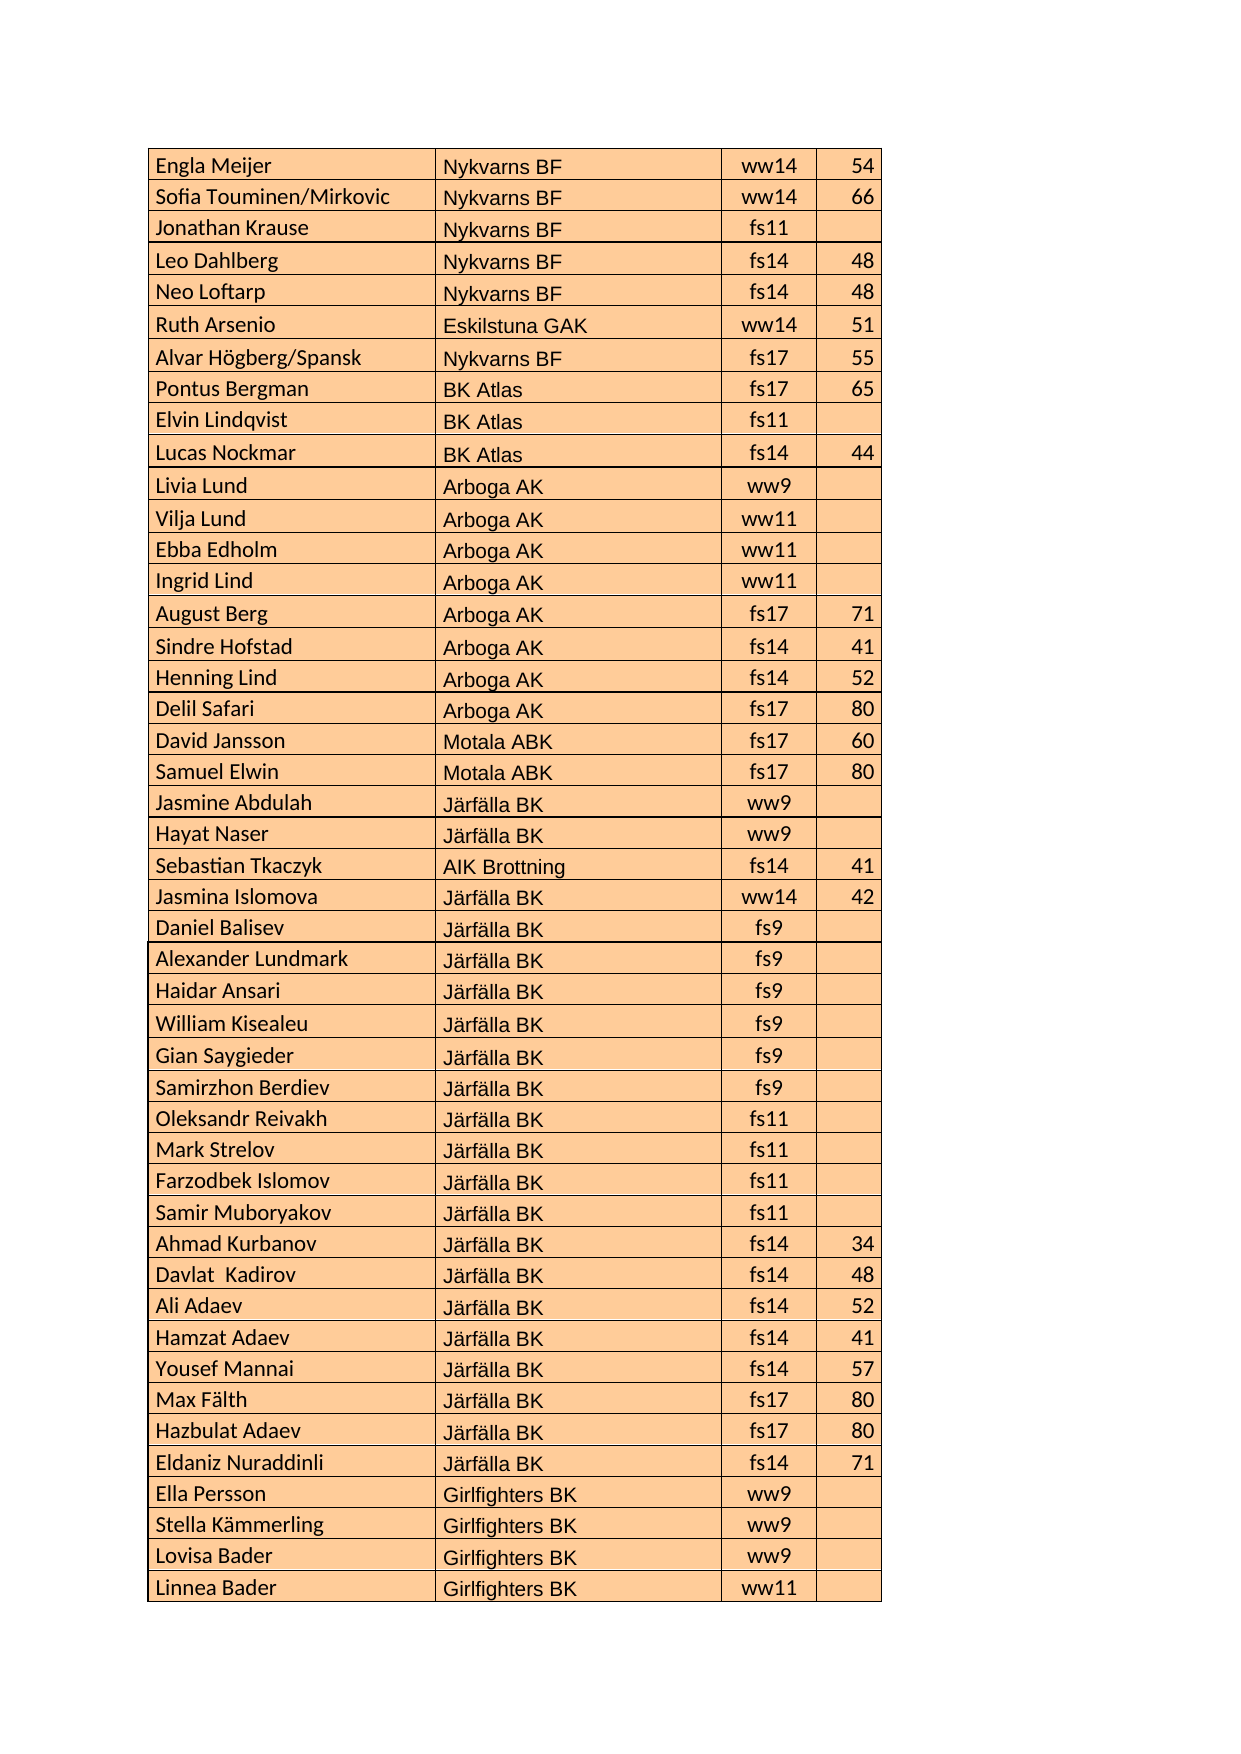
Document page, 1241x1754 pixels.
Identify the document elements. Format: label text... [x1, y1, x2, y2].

table_cell Arboga AK [436, 628, 721, 660]
table_cell Arboga AK [436, 468, 721, 499]
table_cell Motala ABK [436, 755, 721, 785]
table_cell Gian Saygieder [149, 1038, 435, 1069]
table_cell Neo Loftarp [149, 275, 435, 305]
table_cell Järfälla BK [436, 1289, 721, 1319]
table_header ww14 [722, 149, 816, 179]
table_header Engla Meijer [149, 149, 435, 179]
table_cell 34 [817, 1227, 881, 1257]
table_cell 41 [817, 849, 881, 879]
table_cell Henning Lind [149, 661, 435, 691]
table_cell fs14 [722, 628, 816, 660]
table_cell [817, 1508, 881, 1538]
table_cell 44 [817, 435, 881, 466]
table_cell Jasmine Abdulah [149, 786, 435, 816]
table_cell fs14 [722, 1258, 816, 1288]
table_cell [817, 1038, 881, 1069]
table_cell Järfälla BK [436, 1258, 721, 1288]
table_cell Järfälla BK [436, 943, 721, 973]
table_cell Nykvarns BF [436, 211, 721, 241]
table_cell ww11 [722, 500, 816, 532]
table_cell 80 [817, 1383, 881, 1413]
table_cell fs14 [722, 1321, 816, 1351]
table_cell ww9 [722, 1508, 816, 1538]
table_cell Hamzat Adaev [149, 1321, 435, 1351]
table_cell Girlfighters BK [436, 1477, 721, 1507]
table_cell [817, 1071, 881, 1101]
table_cell Girlfighters BK [436, 1571, 721, 1601]
table_cell Haidar Ansari [149, 974, 435, 1004]
table_cell fs9 [722, 943, 816, 973]
table_cell fs11 [722, 1164, 816, 1194]
table_cell Ingrid Lind [149, 564, 435, 594]
table_cell [817, 974, 881, 1004]
table_cell Ella Persson [149, 1477, 435, 1507]
table_cell Girlfighters BK [436, 1508, 721, 1538]
table_cell Vilja Lund [149, 500, 435, 532]
table_cell fs17 [722, 596, 816, 627]
table_cell Eldaniz Nuraddinli [149, 1446, 435, 1476]
table_cell Jasmina Islomova [149, 880, 435, 910]
table_cell Alvar Högberg/Spansk [149, 339, 435, 371]
table_cell [817, 403, 881, 433]
table_cell [817, 564, 881, 594]
table_cell [817, 533, 881, 563]
table_cell Leo Dahlberg [149, 243, 435, 274]
table_cell 80 [817, 1414, 881, 1444]
table_cell Motala ABK [436, 724, 721, 754]
table_cell [817, 818, 881, 848]
table_cell fs14 [722, 849, 816, 879]
table_cell 60 [817, 724, 881, 754]
table_cell Samir Muboryakov [149, 1196, 435, 1226]
table_cell David Jansson [149, 724, 435, 754]
table_cell fs14 [722, 1289, 816, 1319]
table_cell Järfälla BK [436, 786, 721, 816]
table_cell Ali Adaev [149, 1289, 435, 1319]
table_cell Sofia Touminen/Mirkovic [149, 180, 435, 210]
table_cell [817, 1164, 881, 1194]
table_cell fs14 [722, 1227, 816, 1257]
table_cell 71 [817, 1446, 881, 1476]
table_cell Delil Safari [149, 693, 435, 723]
table_cell Elvin Lindqvist [149, 403, 435, 433]
table_cell Hazbulat Adaev [149, 1414, 435, 1444]
table_cell Yousef Mannai [149, 1352, 435, 1382]
table_cell Järfälla BK [436, 1446, 721, 1476]
table_cell fs17 [722, 693, 816, 723]
table_cell Ruth Arsenio [149, 306, 435, 338]
table_cell [817, 1571, 881, 1601]
table_cell 48 [817, 1258, 881, 1288]
table_cell 65 [817, 372, 881, 402]
table_header 54 [817, 149, 881, 179]
table_cell Alexander Lundmark [149, 943, 435, 973]
table_cell ww14 [722, 880, 816, 910]
table_cell AIK Brottning [436, 849, 721, 879]
table_cell fs9 [722, 974, 816, 1004]
table_cell Järfälla BK [436, 974, 721, 1004]
table_cell 71 [817, 596, 881, 627]
table_cell Järfälla BK [436, 1227, 721, 1257]
table_cell Arboga AK [436, 596, 721, 627]
table_cell fs14 [722, 435, 816, 466]
table_cell [817, 1477, 881, 1507]
table_cell 41 [817, 628, 881, 660]
table_cell 42 [817, 880, 881, 910]
table_cell 66 [817, 180, 881, 210]
table_cell [817, 786, 881, 816]
table_cell fs11 [722, 211, 816, 241]
table_cell [817, 1005, 881, 1037]
table_cell [817, 1133, 881, 1163]
table_cell BK Atlas [436, 372, 721, 402]
table_cell [817, 468, 881, 499]
table_cell Hayat Naser [149, 818, 435, 848]
table_cell Järfälla BK [436, 1321, 721, 1351]
table_cell [817, 500, 881, 532]
table_cell Stella Kämmerling [149, 1508, 435, 1538]
table_cell ww11 [722, 1571, 816, 1601]
table_cell fs11 [722, 1196, 816, 1226]
table_cell [817, 943, 881, 973]
table_cell Järfälla BK [436, 1133, 721, 1163]
table_cell fs17 [722, 1383, 816, 1413]
table_cell 48 [817, 275, 881, 305]
table_cell Nykvarns BF [436, 180, 721, 210]
table_cell Järfälla BK [436, 1038, 721, 1069]
table_cell Daniel Balisev [149, 911, 435, 941]
table_cell ww14 [722, 180, 816, 210]
table_cell fs11 [722, 403, 816, 433]
table_cell [817, 1539, 881, 1569]
table_cell Sebastian Tkaczyk [149, 849, 435, 879]
table_cell ww11 [722, 564, 816, 594]
table_cell 41 [817, 1321, 881, 1351]
table_cell fs9 [722, 911, 816, 941]
table_cell fs9 [722, 1071, 816, 1101]
table_cell fs11 [722, 1133, 816, 1163]
table_cell ww9 [722, 1539, 816, 1569]
table_cell fs17 [722, 755, 816, 785]
table_cell Samuel Elwin [149, 755, 435, 785]
table_cell fs14 [722, 243, 816, 274]
table_cell Arboga AK [436, 533, 721, 563]
table_cell William Kisealeu [149, 1005, 435, 1037]
table_cell August Berg [149, 596, 435, 627]
table_cell 55 [817, 339, 881, 371]
table_cell Järfälla BK [436, 1196, 721, 1226]
table_cell Max Fälth [149, 1383, 435, 1413]
table_cell Linnea Bader [149, 1571, 435, 1601]
table_cell fs17 [722, 372, 816, 402]
table_cell Järfälla BK [436, 880, 721, 910]
table_cell Järfälla BK [436, 1102, 721, 1132]
table_cell BK Atlas [436, 403, 721, 433]
table_header Nykvarns BF [436, 149, 721, 179]
table_cell Livia Lund [149, 468, 435, 499]
table_cell fs9 [722, 1005, 816, 1037]
table_cell Sindre Hofstad [149, 628, 435, 660]
table_cell Nykvarns BF [436, 275, 721, 305]
table_cell Farzodbek Islomov [149, 1164, 435, 1194]
table_cell 48 [817, 243, 881, 274]
table_cell Jonathan Krause [149, 211, 435, 241]
table_cell Mark Strelov [149, 1133, 435, 1163]
table_cell fs14 [722, 661, 816, 691]
table_cell Järfälla BK [436, 818, 721, 848]
table_cell Arboga AK [436, 564, 721, 594]
table_cell Nykvarns BF [436, 339, 721, 371]
table_cell fs17 [722, 1414, 816, 1444]
table_cell ww14 [722, 306, 816, 338]
table_cell Ahmad Kurbanov [149, 1227, 435, 1257]
table_cell Arboga AK [436, 693, 721, 723]
table_cell [817, 1102, 881, 1132]
table_cell Samirzhon Berdiev [149, 1071, 435, 1101]
table_cell 80 [817, 755, 881, 785]
table_cell 57 [817, 1352, 881, 1382]
table_cell 52 [817, 1289, 881, 1319]
table_cell Eskilstuna GAK [436, 306, 721, 338]
table_cell Lovisa Bader [149, 1539, 435, 1569]
table_cell fs14 [722, 1446, 816, 1476]
table_cell Järfälla BK [436, 911, 721, 941]
table_cell fs17 [722, 339, 816, 371]
table_cell Järfälla BK [436, 1071, 721, 1101]
table_cell Lucas Nockmar [149, 435, 435, 466]
table_cell [817, 911, 881, 941]
table_cell Nykvarns BF [436, 243, 721, 274]
table_cell Järfälla BK [436, 1352, 721, 1382]
table_cell Girlfighters BK [436, 1539, 721, 1569]
table_cell ww9 [722, 818, 816, 848]
table_cell Arboga AK [436, 661, 721, 691]
table_cell fs17 [722, 724, 816, 754]
table_cell [817, 211, 881, 241]
table_cell Pontus Bergman [149, 372, 435, 402]
table_cell ww11 [722, 533, 816, 563]
table_cell ww9 [722, 786, 816, 816]
table_cell BK Atlas [436, 435, 721, 466]
table_cell Davlat Kadirov [149, 1258, 435, 1288]
table_cell fs11 [722, 1102, 816, 1132]
table_cell ww9 [722, 468, 816, 499]
table_cell Järfälla BK [436, 1005, 721, 1037]
table_cell Oleksandr Reivakh [149, 1102, 435, 1132]
table_cell 51 [817, 306, 881, 338]
table_cell 80 [817, 693, 881, 723]
table_cell 52 [817, 661, 881, 691]
table_cell fs9 [722, 1038, 816, 1069]
table_cell Ebba Edholm [149, 533, 435, 563]
table_cell ww9 [722, 1477, 816, 1507]
table_cell Järfälla BK [436, 1414, 721, 1444]
table_cell fs14 [722, 275, 816, 305]
table_cell Järfälla BK [436, 1164, 721, 1194]
table_cell fs14 [722, 1352, 816, 1382]
table_cell Järfälla BK [436, 1383, 721, 1413]
table_cell [817, 1196, 881, 1226]
table_cell Arboga AK [436, 500, 721, 532]
